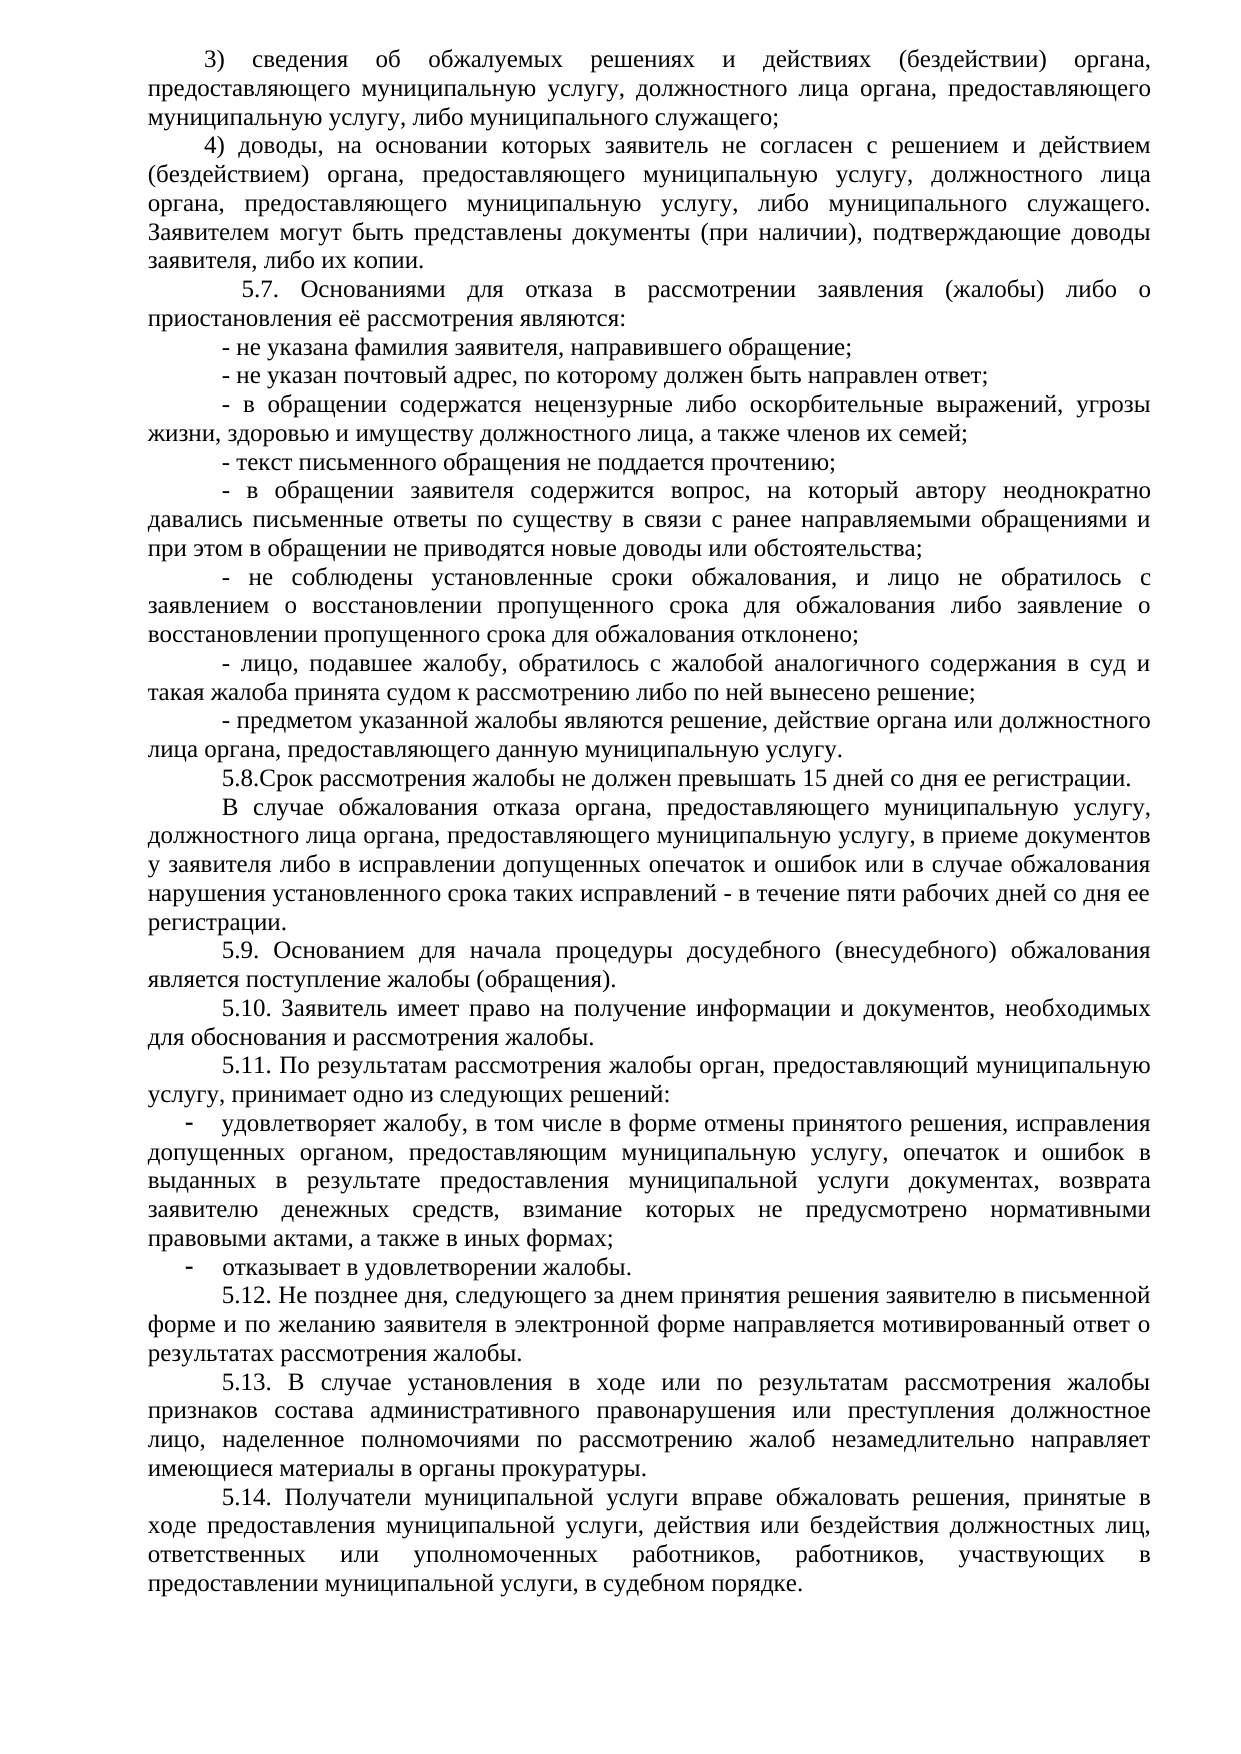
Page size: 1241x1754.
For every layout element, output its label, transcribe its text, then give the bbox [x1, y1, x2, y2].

text - не соблюдены установленные сроки обжалования, и лицо не обратилось с заявлением о восстановлении пропущенного срока для обжалования либо заявление о восстановлении пропущенного срока для обжалования отклонено; [148, 562, 1152, 648]
text 5.10. Заявитель имеет право на получение информации и документов, необходимых для обоснования и рассмотрения жалобы. [148, 993, 1152, 1051]
text - в обращении содержатся нецензурные либо оскорбительные выражений, угрозы жизни, здоровью и имуществу должностного лица, а также членов их семей; [148, 389, 1152, 447]
text 3) сведения об обжалуемых решениях и действиях (бездействии) органа, предоставляющего муниципальную услугу, должностного лица органа, предоставляющего муниципальную услугу, либо муниципального служащего; [148, 44, 1152, 131]
text 5.12. Не позднее дня, следующего за днем принятия решения заявителю в письменной форме и по желанию заявителя в электронной форме направляется мотивированный ответ о результатах рассмотрения жалобы. [148, 1281, 1152, 1367]
text 5.14. Получатели муниципальной услуги вправе обжаловать решения, принятые в ходе предоставления муниципальной услуги, действия или бездействия должностных лиц, ответственных или уполномоченных работников, работников, участвующих в предоставлении муниципальной услуги, в судебном порядке. [148, 1482, 1152, 1597]
text - не указана фамилия заявителя, направившего обращение; [148, 332, 1152, 361]
list отказывает в удовлетворении жалобы. [185, 1252, 1152, 1281]
text 5.8.Срок рассмотрения жалобы не должен превышать 15 дней со дня ее регистрации. [148, 763, 1152, 792]
text - предметом указанной жалобы являются решение, действие органа или должностного лица органа, предоставляющего данную муниципальную услугу. [148, 706, 1152, 763]
text В случае обжалования отказа органа, предоставляющего муниципальную услугу, должностного лица органа, предоставляющего муниципальную услугу, в приеме документов у заявителя либо в исправлении допущенных опечаток и ошибок или в случае обжалования нарушения установленного срока таких исправлений - в течение пяти рабочих дней со дня ее регистрации. [148, 792, 1152, 936]
text 5.9. Основанием для начала процедуры досудебного (внесудебного) обжалования является поступление жалобы (обращения). [148, 936, 1152, 993]
text 4) доводы, на основании которых заявитель не согласен с решением и действием (бездействием) органа, предоставляющего муниципальную услугу, должностного лица органа, предоставляющего муниципальную услугу, либо муниципального служащего. Заявителем могут быть представлены документы (при наличии), подтверждающие доводы заявителя, либо их копии. [148, 131, 1152, 274]
text - не указан почтовый адрес, по которому должен быть направлен ответ; [148, 361, 1152, 389]
text 5.13. В случае установления в ходе или по результатам рассмотрения жалобы признаков состава административного правонарушения или преступления должностное лицо, наделенное полномочиями по рассмотрению жалоб незамедлительно направляет имеющиеся материалы в органы прокуратуры. [148, 1367, 1152, 1482]
text - текст письменного обращения не поддается прочтению; [148, 447, 1152, 476]
text 5.7. Основаниями для отказа в рассмотрении заявления (жалобы) либо о приостановления её рассмотрения являются: [148, 274, 1152, 332]
text - в обращении заявителя содержится вопрос, на который автору неоднократно давались письменные ответы по существу в связи с ранее направляемыми обращениями и при этом в обращении не приводятся новые доводы или обстоятельства; [148, 476, 1152, 562]
text - лицо, подавшее жалобу, обратилось с жалобой аналогичного содержания в суд и такая жалоба принята судом к рассмотрению либо по ней вынесено решение; [148, 648, 1152, 706]
list удовлетворяет жалобу, в том числе в форме отмены принятого решения, исправления допущенных органом, предоставляющим муниципальную услугу, опечаток и ошибок в выданных в результате предоставления муниципальной услуги документах, возврата заявителю денежных средств, взимание которых не предусмотрено нормативными правовыми актами, а также в иных формах; [148, 1108, 1152, 1252]
text 5.11. По результатам рассмотрения жалобы орган, предоставляющий муниципальную услугу, принимает одно из следующих решений: [148, 1051, 1152, 1108]
